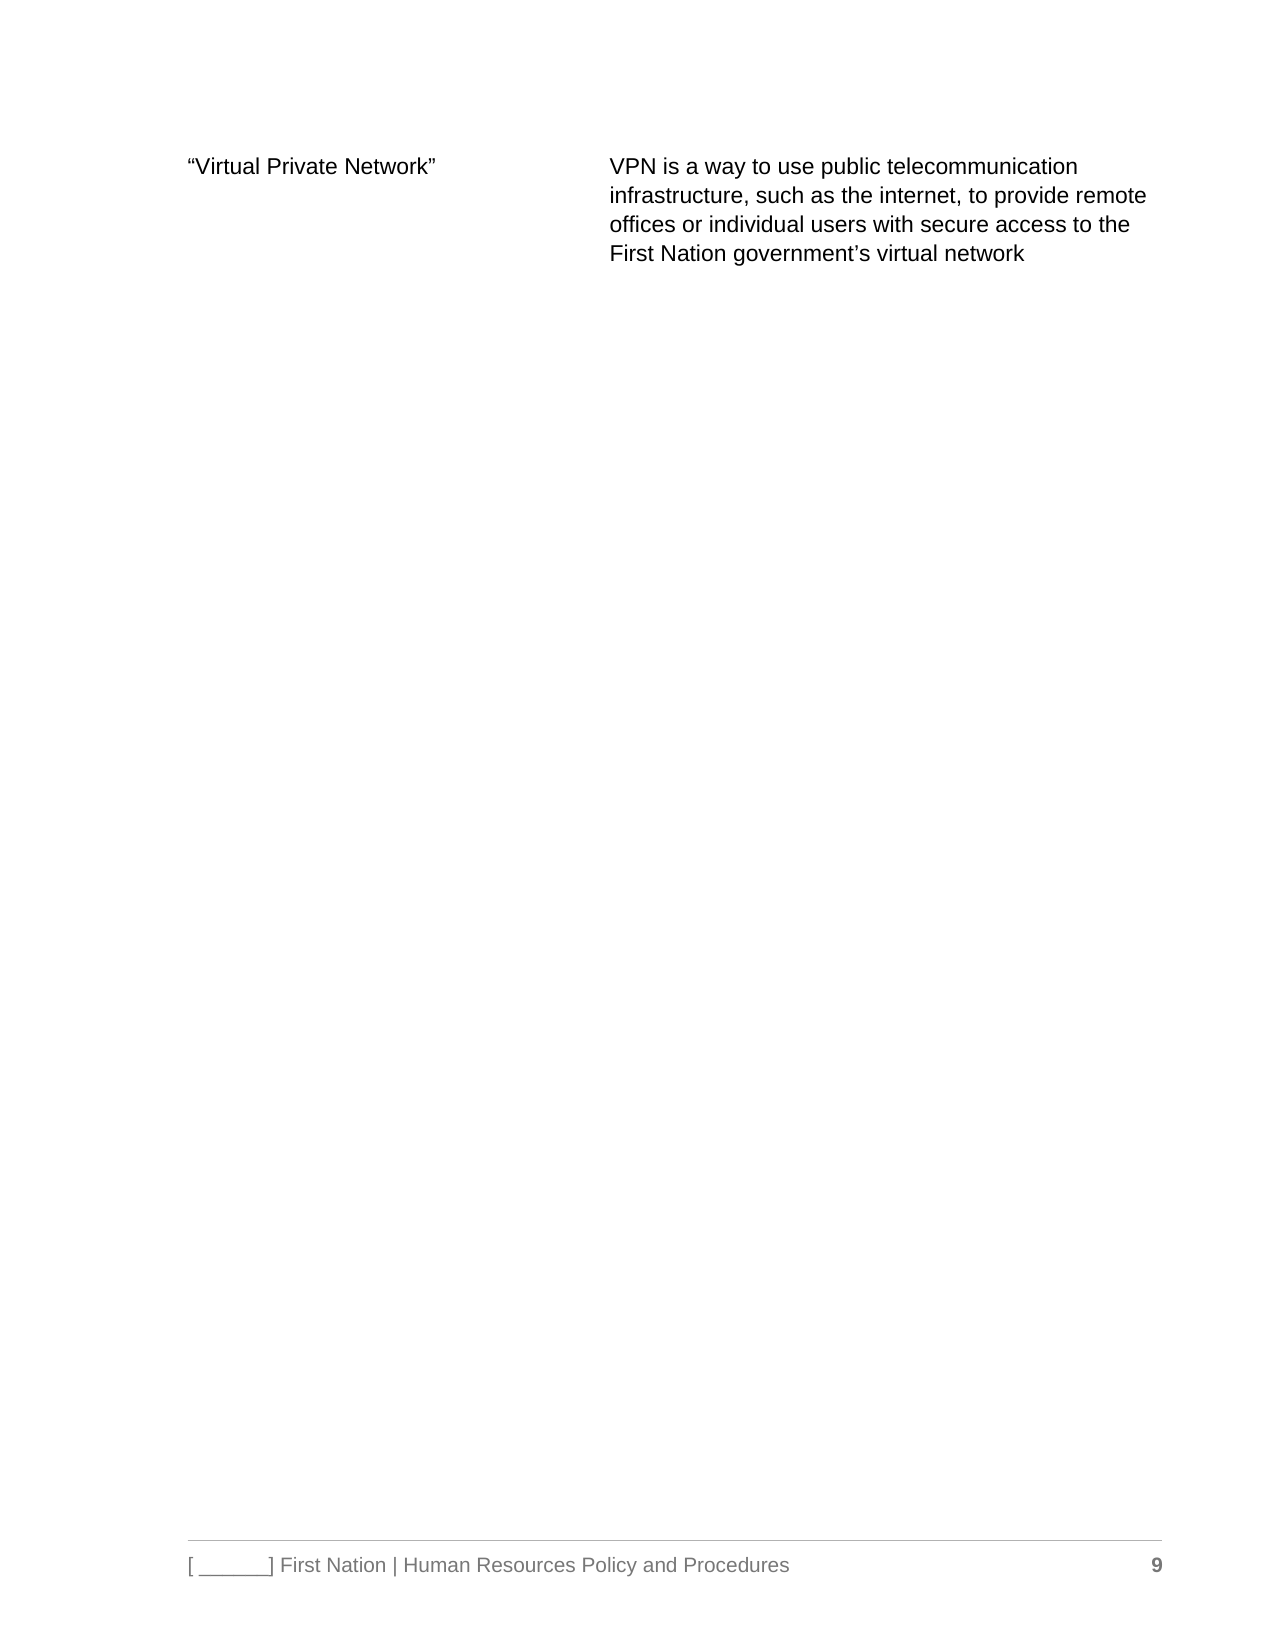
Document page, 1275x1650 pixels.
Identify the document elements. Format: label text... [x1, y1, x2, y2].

text “Virtual Private Network” VPN is a way to use public telecommunication infrastructure, such as the internet, to provide remote offices or individual users with secure access to the First Nation government’s virtual network [187, 150, 1162, 267]
